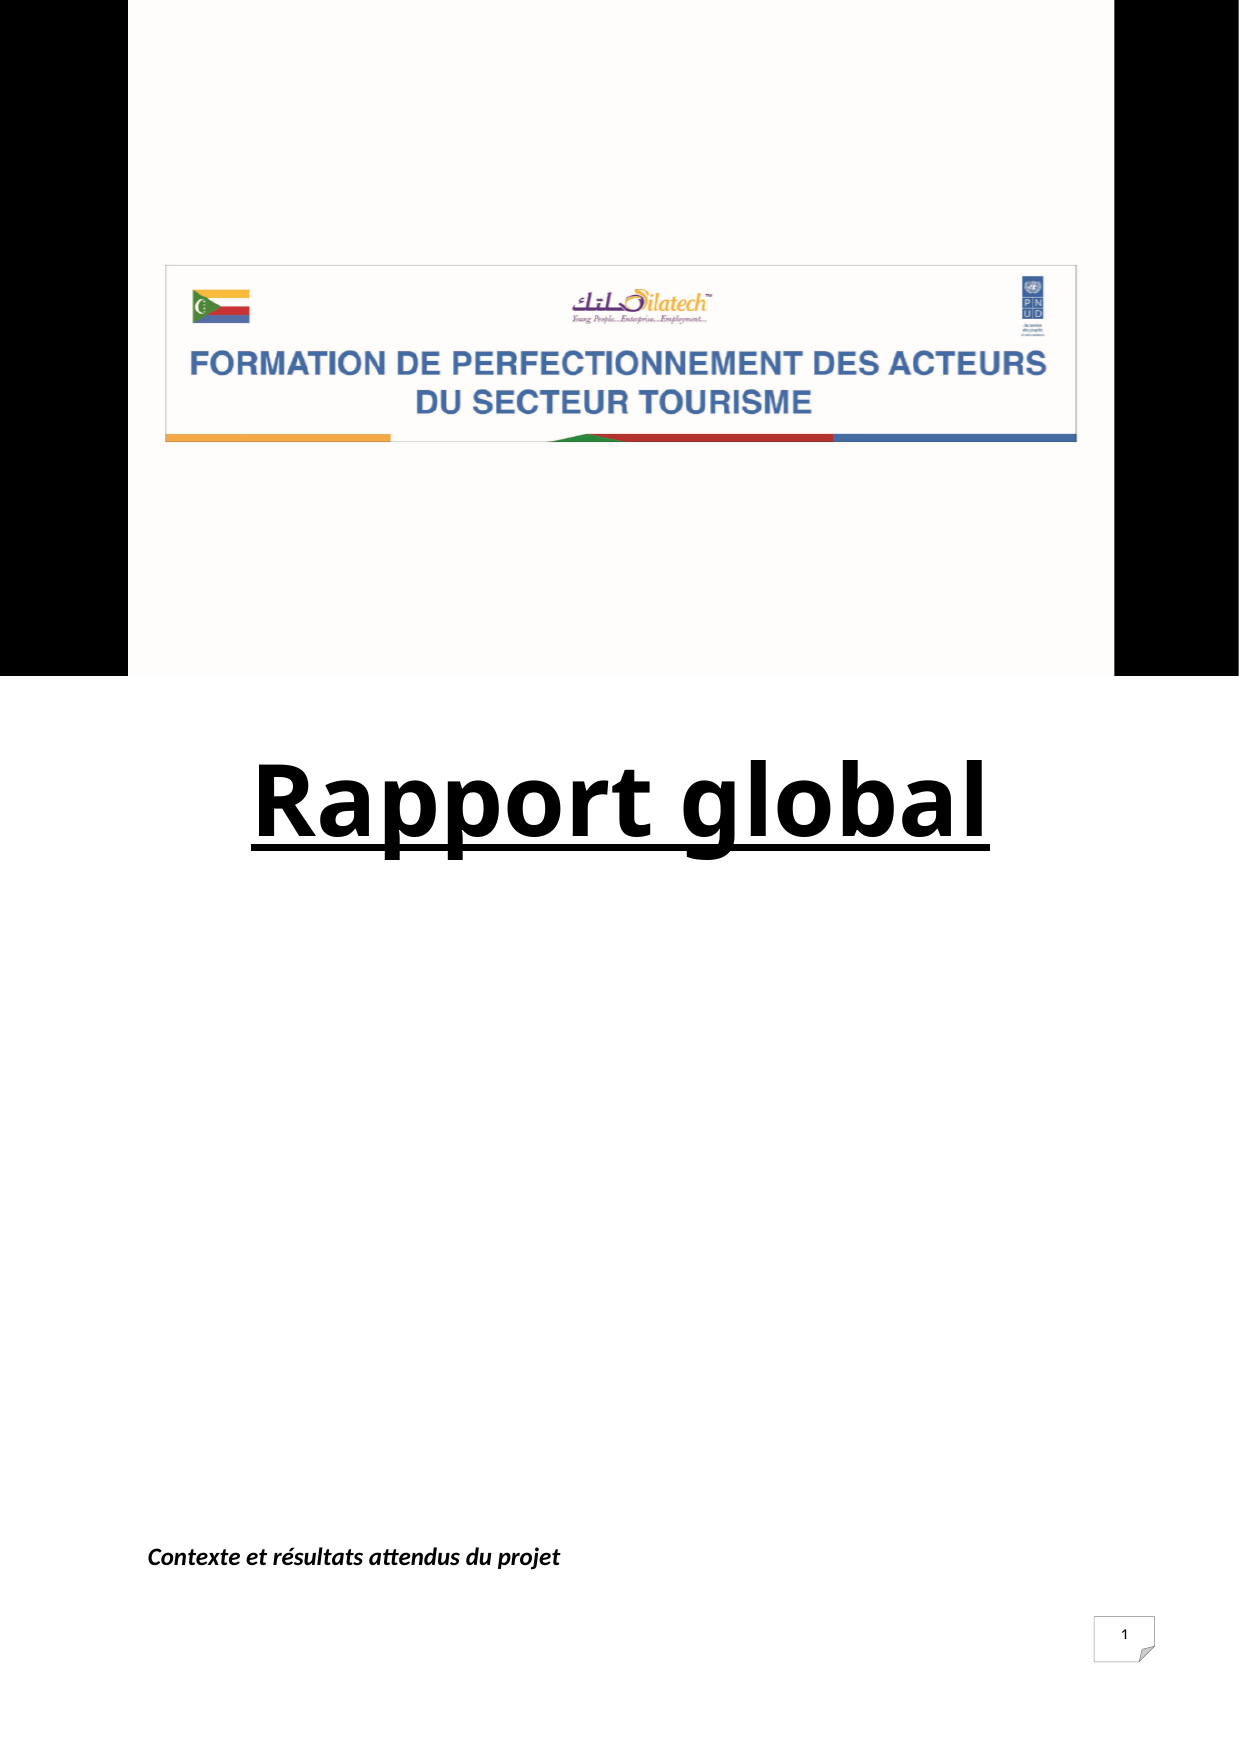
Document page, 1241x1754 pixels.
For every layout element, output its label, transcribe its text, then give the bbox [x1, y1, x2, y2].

text Contexte et résultats attendus du projet [148, 1541, 1093, 1571]
picture [0, 0, 1238, 676]
text Rapport global [148, 729, 1093, 865]
